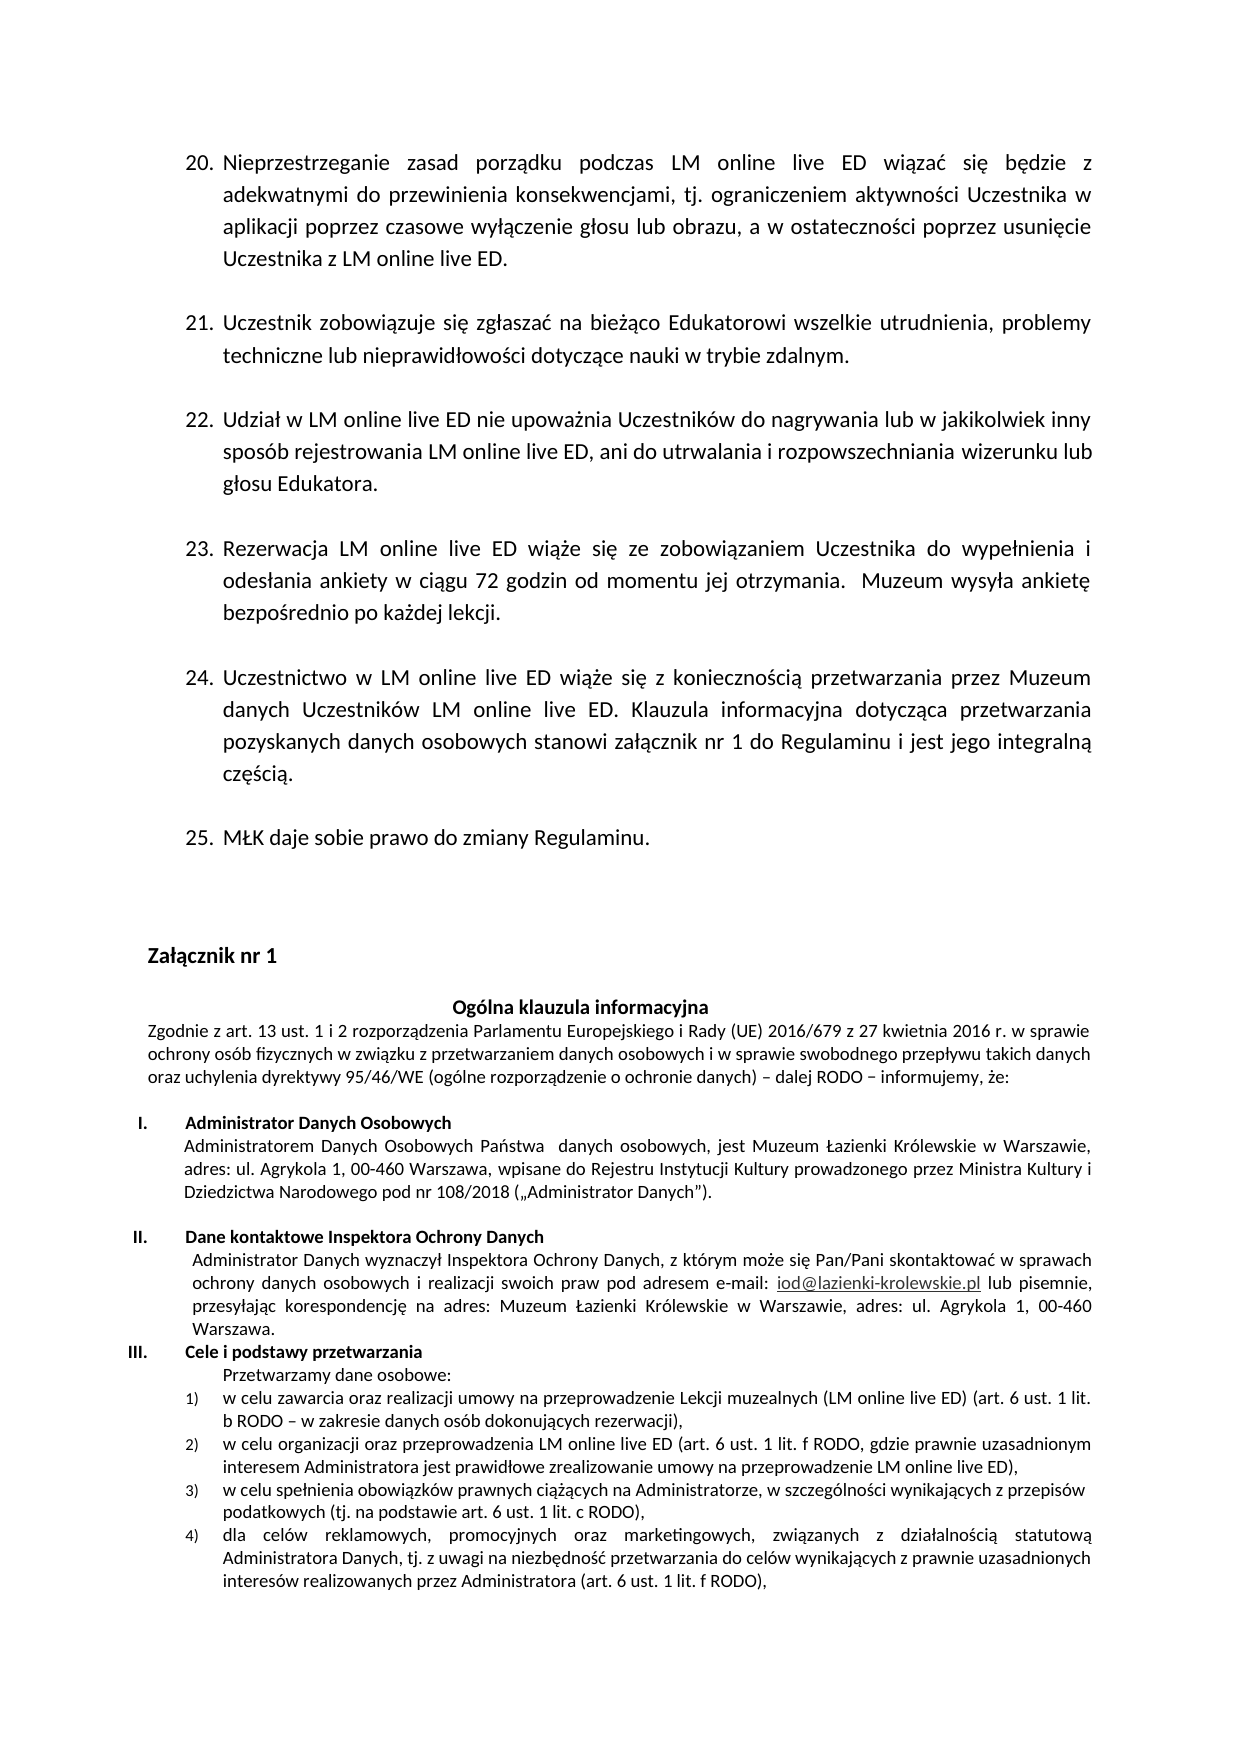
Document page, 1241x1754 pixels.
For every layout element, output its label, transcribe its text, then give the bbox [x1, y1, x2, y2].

text Załącznik nr 1 [148, 941, 1093, 969]
list dla celów reklamowych, promocyjnych oraz marketingowych, związanych z działalnością statutową Administratora Danych, tj. z uwagi na niezbędność przetwarzania do celów wynikających z prawnie uzasadnionych interesów realizowanych przez Administratora (art. 6 ust. 1 lit. f RODO), [185, 1523, 1093, 1592]
list Rezerwacja LM online live ED wiąże się ze zobowiązaniem Uczestnika do wypełnienia i odesłania ankiety w ciągu 72 godzin od momentu jej otrzymania. Muzeum wysyła ankietę bezpośrednio po każdej lekcji. [185, 534, 1093, 626]
list w celu spełnienia obowiązków prawnych ciążących na Administratorze, w szczególności wynikających z przepisów podatkowych (tj. na podstawie art. 6 ust. 1 lit. c RODO), [185, 1478, 1093, 1523]
text Ogólna klauzula informacyjna [236, 994, 1093, 1019]
text Przetwarzamy dane osobowe: [223, 1363, 1093, 1386]
list Nieprzestrzeganie zasad porządku podczas LM online live ED wiązać się będzie z adekwatnymi do przewinienia konsekwencjami, tj. ograniczeniem aktywności Uczestnika w aplikacji poprzez czasowe wyłączenie głosu lub obrazu, a w ostateczności poprzez usunięcie Uczestnika z LM online live ED. [185, 148, 1093, 272]
list Cele i podstawy przetwarzania [148, 1340, 1093, 1363]
list w celu organizacji oraz przeprowadzenia LM online live ED (art. 6 ust. 1 lit. f RODO, gdzie prawnie uzasadnionym interesem Administratora jest prawidłowe zrealizowanie umowy na przeprowadzenie LM online live ED), [185, 1432, 1093, 1478]
list Uczestnictwo w LM online live ED wiąże się z koniecznością przetwarzania przez Muzeum danych Uczestników LM online live ED. Klauzula informacyjna dotycząca przetwarzania pozyskanych danych osobowych stanowi załącznik nr 1 do Regulaminu i jest jego integralną częścią. [185, 663, 1093, 787]
list Administratorem Danych Osobowych Państwa danych osobowych, jest Muzeum Łazienki Królewskie w Warszawie, adres: ul. Agrykola 1, 00-460 Warszawa, wpisane do Rejestru Instytucji Kultury prowadzonego przez Ministra Kultury i Dziedzictwa Narodowego pod nr 108/2018 („Administrator Danych”). [184, 1134, 1093, 1203]
list Administrator Danych Osobowych [148, 1111, 1093, 1134]
text Administrator Danych wyznaczył Inspektora Ochrony Danych, z którym może się Pan/Pani skontaktować w sprawach ochrony danych osobowych i realizacji swoich praw pod adresem e-mail: iod@lazienki-krolewskie.pl lub pisemnie, przesyłając korespondencję na adres: Muzeum Łazienki Królewskie w Warszawie, adres: ul. Agrykola 1, 00-460 Warszawa. [192, 1248, 1093, 1340]
list Udział w LM online live ED nie upoważnia Uczestników do nagrywania lub w jakikolwiek inny sposób rejestrowania LM online live ED, ani do utrwalania i rozpowszechniania wizerunku lub głosu Edukatora. [185, 405, 1093, 497]
list Dane kontaktowe Inspektora Ochrony Danych [148, 1226, 1093, 1248]
list w celu zawarcia oraz realizacji umowy na przeprowadzenie Lekcji muzealnych (LM online live ED) (art. 6 ust. 1 lit. b RODO – w zakresie danych osób dokonujących rezerwacji), [185, 1386, 1093, 1432]
text Zgodnie z art. 13 ust. 1 i 2 rozporządzenia Parlamentu Europejskiego i Rady (UE) 2016/679 z 27 kwietnia 2016 r. w sprawie ochrony osób fizycznych w związku z przetwarzaniem danych osobowych i w sprawie swobodnego przepływu takich danych oraz uchylenia dyrektywy 95/46/WE (ogólne rozporządzenie o ochronie danych) – dalej RODO − informujemy, że: [148, 1019, 1093, 1088]
list MŁK daje sobie prawo do zmiany Regulaminu. [185, 823, 1093, 852]
list Uczestnik zobowiązuje się zgłaszać na bieżąco Edukatorowi wszelkie utrudnienia, problemy techniczne lub nieprawidłowości dotyczące nauki w trybie zdalnym. [185, 308, 1093, 369]
